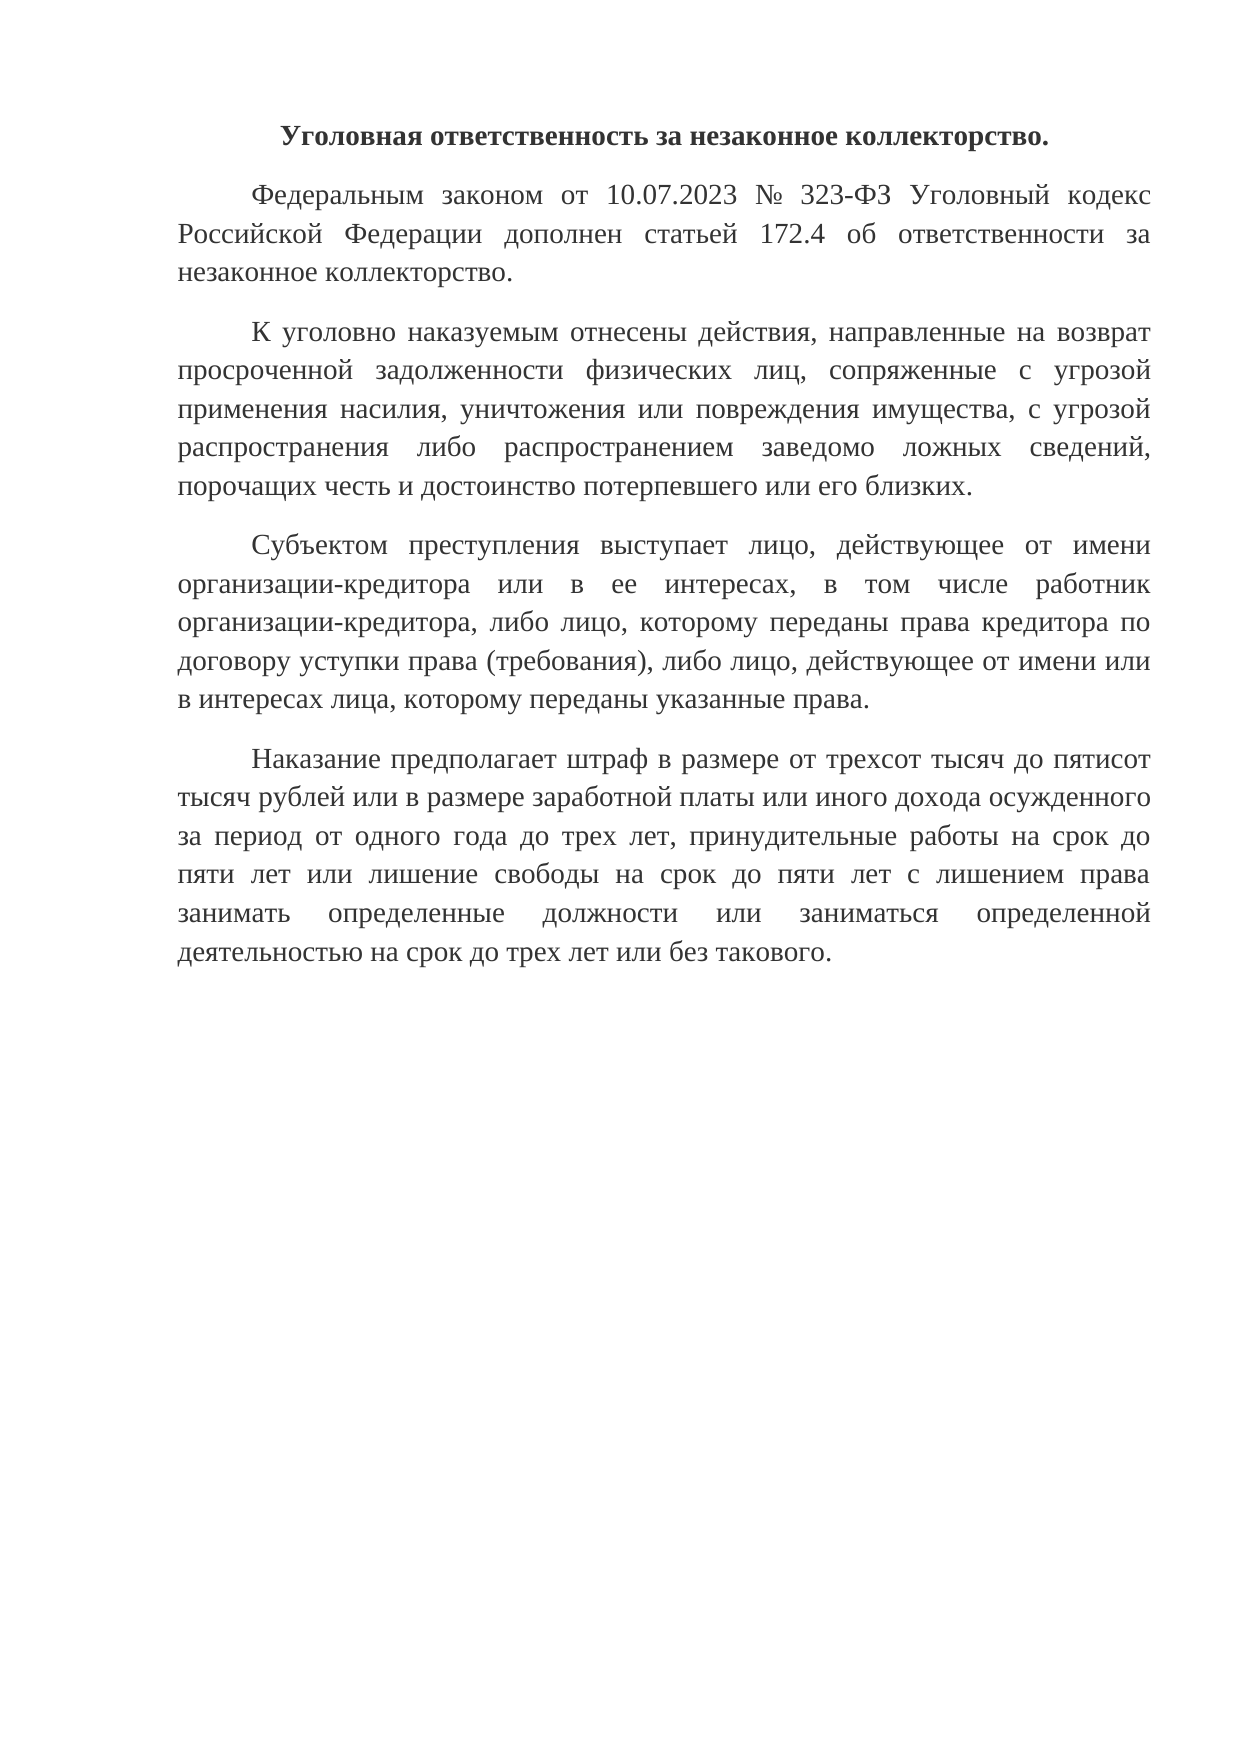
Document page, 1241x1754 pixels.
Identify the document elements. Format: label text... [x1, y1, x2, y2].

text Наказание предполагает штраф в размере от трехсот тысяч до пятисот тысяч рублей или в размере заработной платы или иного дохода осужденного за период от одного года до трех лет, принудительные работы на срок до пяти лет или лишение свободы на срок до пяти лет с лишением права занимать определенные должности или заниматься определенной деятельностью на срок до трех лет или без такового. [177, 741, 1152, 967]
text Субъектом преступления выступает лицо, действующее от имени организации-кредитора или в ее интересах, в том числе работник организации-кредитора, либо лицо, которому переданы права кредитора по договору уступки права (требования), либо лицо, действующее от имени или в интересах лица, которому переданы указанные права. [177, 527, 1152, 715]
text Уголовная ответственность за незаконное коллекторство. [177, 118, 1152, 152]
text Федеральным законом от 10.07.2023 № 323-ФЗ Уголовный кодекс Российской Федерации дополнен статьей 172.4 об ответственности за незаконное коллекторство. [177, 177, 1152, 288]
text К уголовно наказуемым отнесены действия, направленные на возврат просроченной задолженности физических лиц, сопряженные с угрозой применения насилия, уничтожения или повреждения имущества, с угрозой распространения либо распространением заведомо ложных сведений, порочащих честь и достоинство потерпевшего или его близких. [177, 314, 1152, 502]
